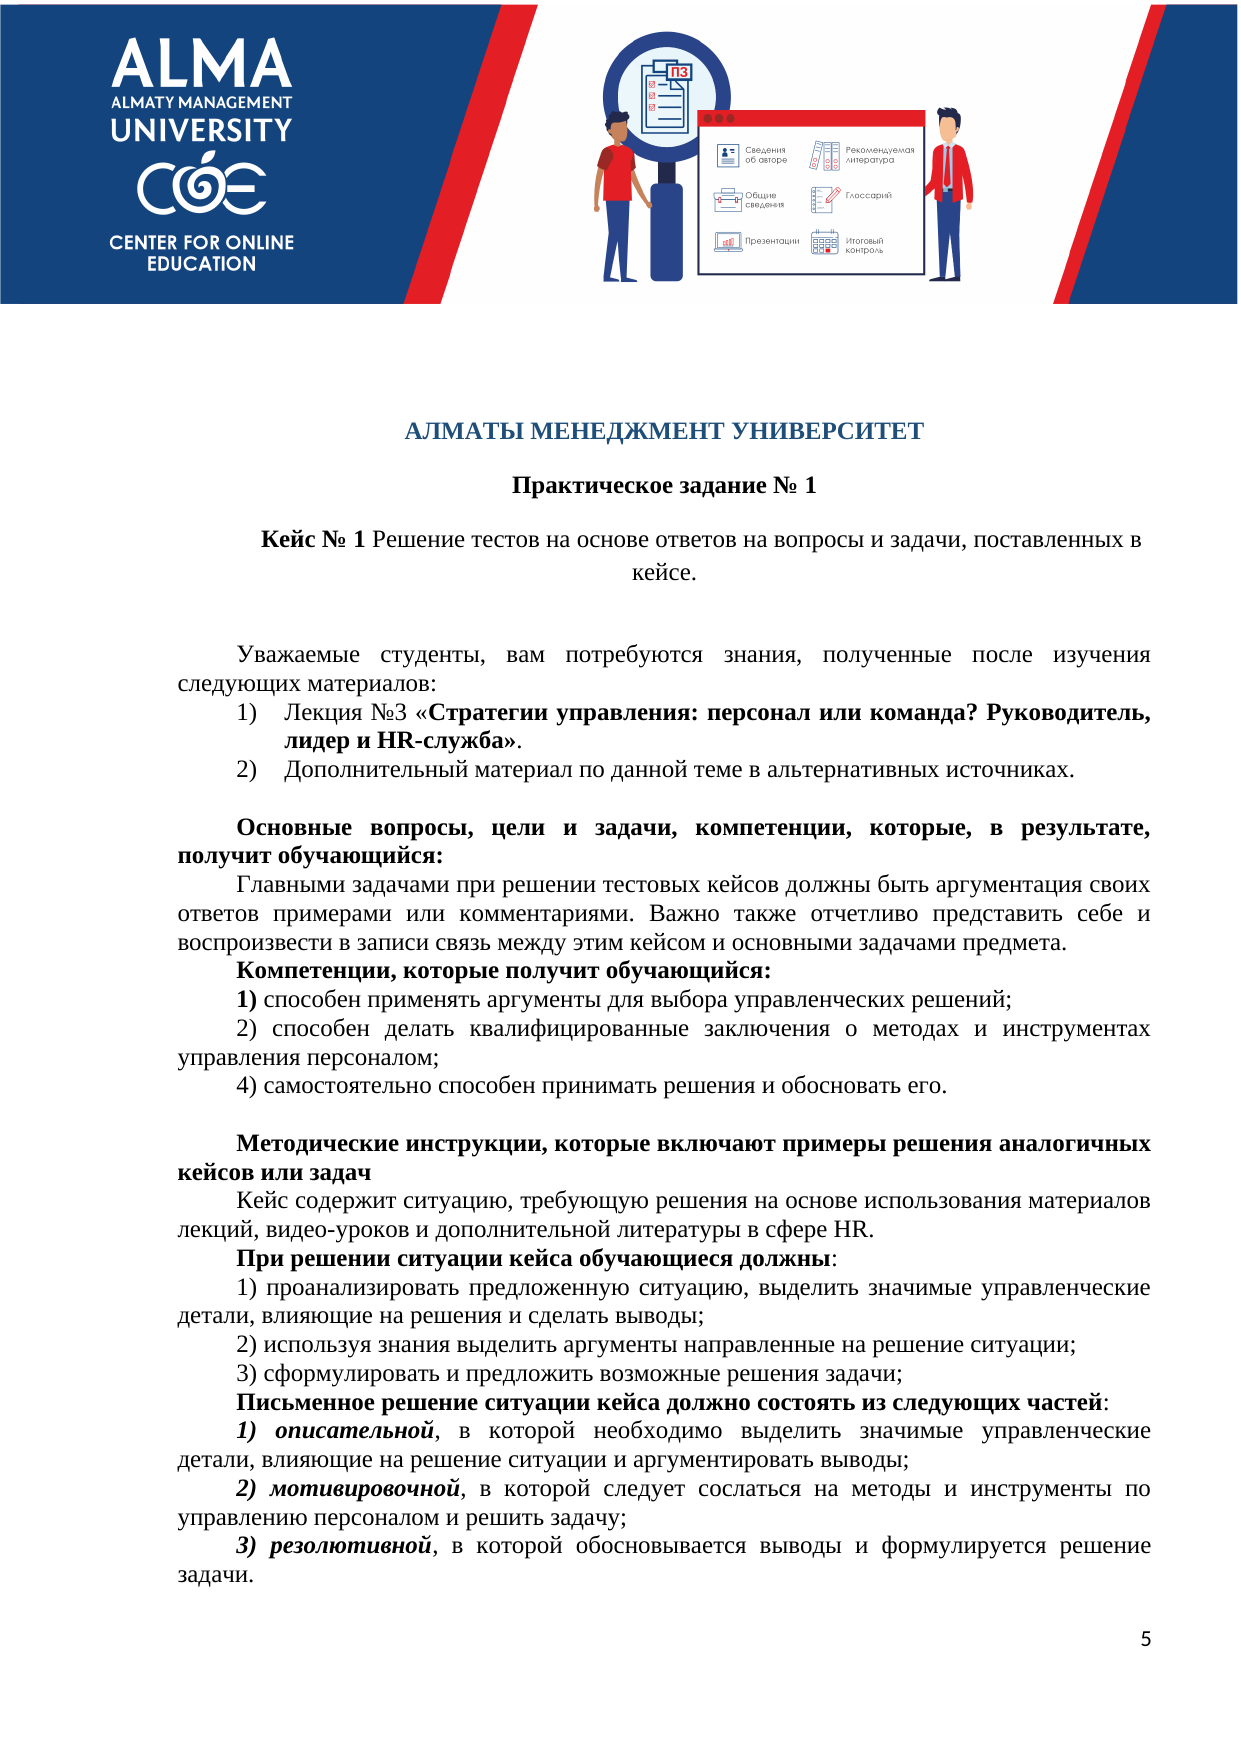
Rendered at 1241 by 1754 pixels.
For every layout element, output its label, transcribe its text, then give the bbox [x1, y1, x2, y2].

text При решении ситуации кейса обучающиеся должны: [177, 1243, 1152, 1272]
text Кейс № 1 Решение тестов на основе ответов на вопросы и задачи, поставленных в кейсе. [177, 524, 1152, 585]
text Письменное решение ситуации кейса должно состоять из следующих частей: [177, 1387, 1152, 1416]
text Уважаемые студенты, вам потребуются знания, полученные после изучения следующих материалов: [177, 639, 1152, 697]
text Методические инструкции, которые включают примеры решения аналогичных кейсов или задач [177, 1128, 1152, 1186]
text АЛМАТЫ МЕНЕДЖМЕНТ УНИВЕРСИТЕТ [177, 416, 1152, 445]
text 1) описательной, в которой необходимо выделить значимые управленческие детали, влияющие на решение ситуации и аргументировать выводы; [177, 1416, 1152, 1473]
text 2) используя знания выделить аргументы направленные на решение ситуации; [177, 1329, 1152, 1358]
text 3) сформулировать и предложить возможные решения задачи; [177, 1358, 1152, 1387]
text Кейс содержит ситуацию, требующую решения на основе использования материалов лекций, видео-уроков и дополнительной литературы в сфере HR. [177, 1186, 1152, 1243]
text 2) мотивировочной, в которой следует сослаться на методы и инструменты по управлению персоналом и решить задачу; [177, 1473, 1152, 1531]
text Главными задачами при решении тестовых кейсов должны быть аргументация своих ответов примерами или комментариями. Важно также отчетливо представить себе и воспроизвести в записи связь между этим кейсом и основными задачами предмета. [177, 869, 1152, 956]
picture [0, 4, 1238, 304]
list Лекция №3 «Стратегии управления: персонал или команда? Руководитель, лидер и HR-служба». [236, 697, 1152, 754]
text Компетенции, которые получит обучающийся: [177, 956, 1152, 984]
text 2) способен делать квалифицированные заключения о методах и инструментах управления персоналом; [177, 1013, 1152, 1071]
text 3) резолютивной, в которой обосновывается выводы и формулируется решение задачи. [177, 1531, 1152, 1588]
text 1) способен применять аргументы для выбора управленческих решений; [177, 984, 1152, 1013]
text Практическое задание № 1 [177, 470, 1152, 498]
text 1) проанализировать предложенную ситуацию, выделить значимые управленческие детали, влияющие на решения и сделать выводы; [177, 1272, 1152, 1329]
text Основные вопросы, цели и задачи, компетенции, которые, в результате, получит обучающийся: [177, 812, 1152, 869]
list Дополнительный материал по данной теме в альтернативных источниках. [236, 754, 1152, 783]
text 4) cамостоятельно способен принимать решения и обосновать его. [177, 1071, 1152, 1099]
